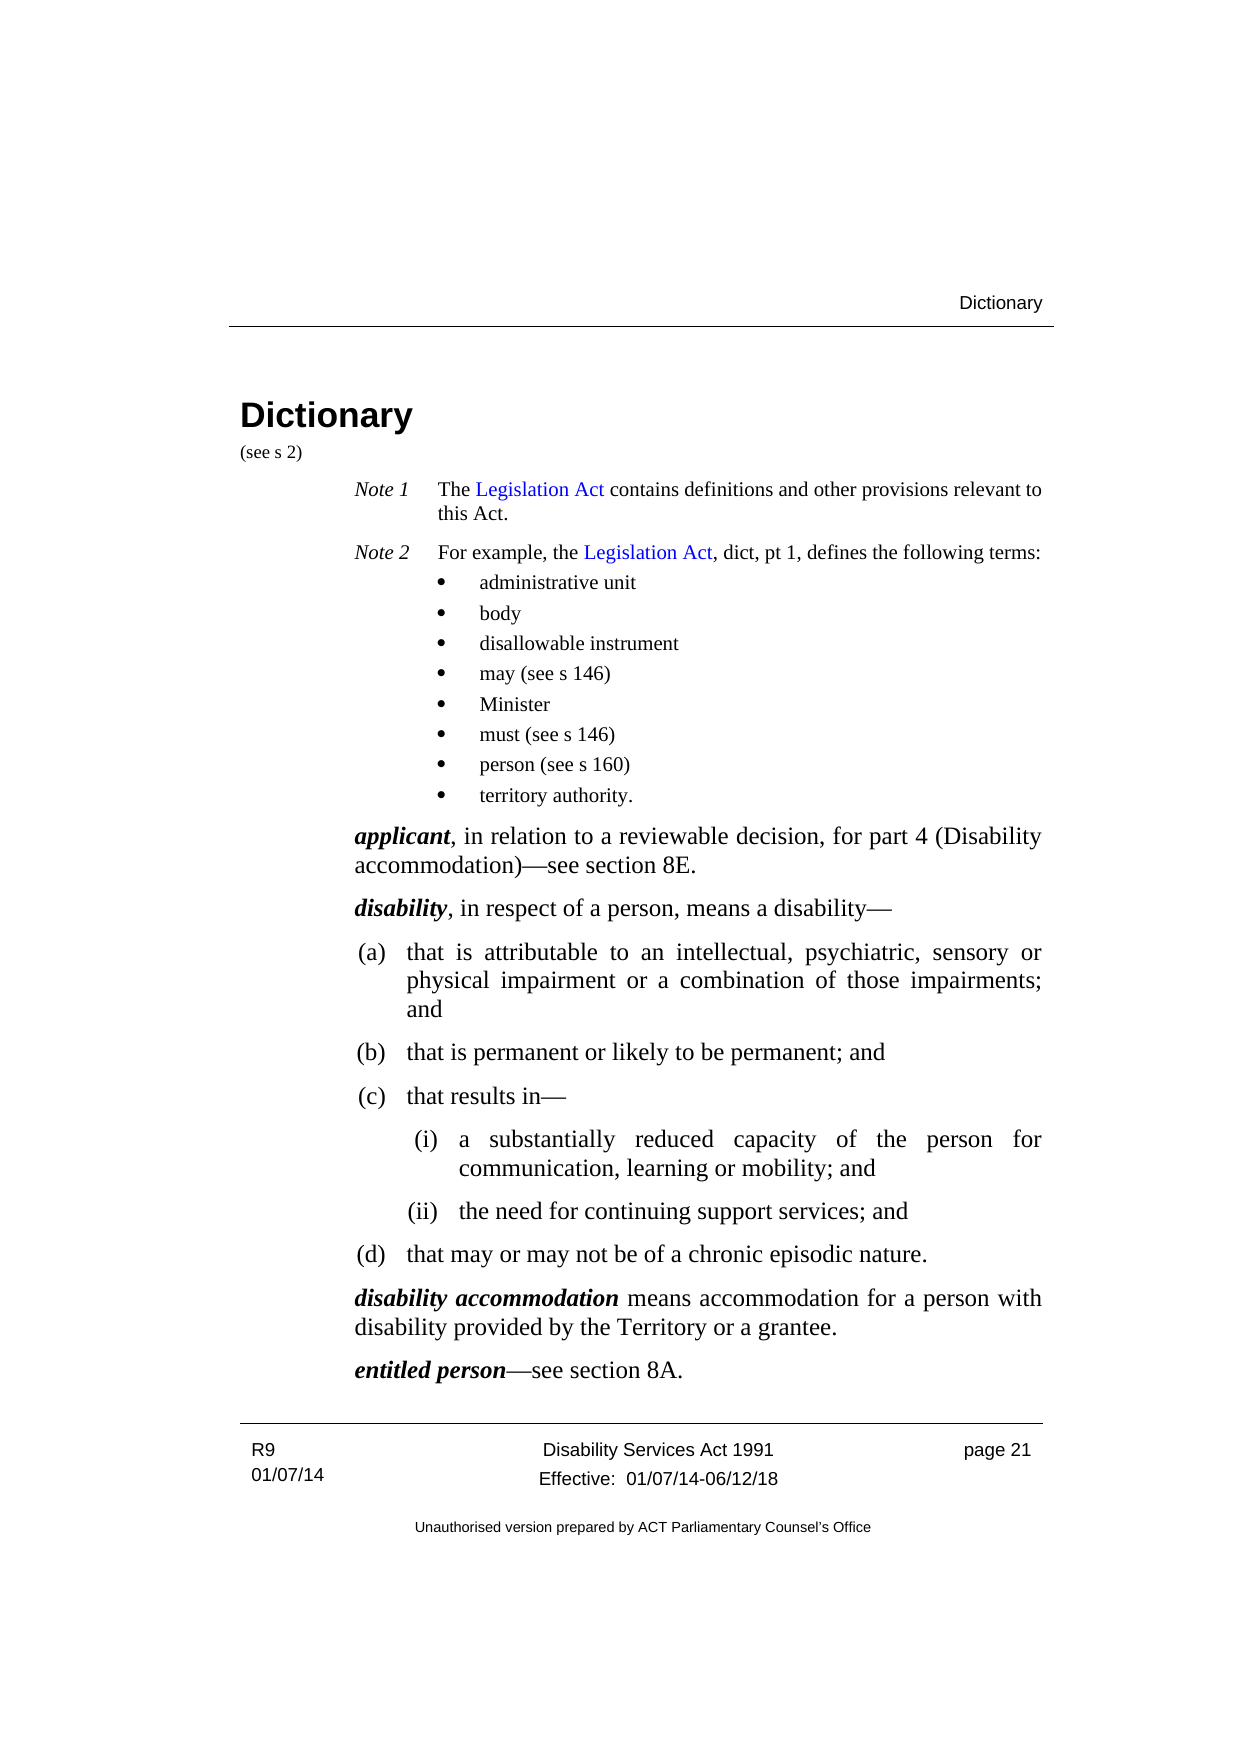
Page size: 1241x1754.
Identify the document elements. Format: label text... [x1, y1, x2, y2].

text (see s 2) [240, 441, 1042, 463]
text (c) that results in— [240, 1081, 1042, 1109]
text  may (see s 146) [438, 661, 1042, 685]
text (b) that is permanent or likely to be permanent; and [240, 1037, 1042, 1066]
text entitled person—see section 8A. [354, 1355, 1042, 1384]
text disability, in respect of a person, means a disability— [354, 893, 1042, 922]
text (i) a substantially reduced capacity of the person for communication, learning or mobility; and [240, 1124, 1042, 1182]
text (a) that is attributable to an intellectual, psychiatric, sensory or physical impairment or a combination of those impairments; and [240, 937, 1042, 1023]
text disability accommodation means accommodation for a person with disability provided by the Territory or a grantee. [354, 1283, 1042, 1340]
text applicant, in relation to a reviewable decision, for part 4 (Disability accommodation)—see section 8E. [354, 821, 1042, 879]
text  Minister [438, 692, 1042, 716]
text (d) that may or may not be of a chronic episodic nature. [240, 1239, 1042, 1268]
text  must (see s 146) [438, 722, 1042, 746]
subtitle Dictionary [240, 394, 1042, 435]
text  territory authority. [438, 782, 1042, 807]
text Note 2 For example, the Legislation Act, dict, pt 1, defines the following terms: [354, 540, 1042, 564]
text  disallowable instrument [438, 631, 1042, 655]
text  person (see s 160) [438, 752, 1042, 776]
text  body [438, 601, 1042, 625]
text  administrative unit [438, 570, 1042, 594]
text (ii) the need for continuing support services; and [240, 1196, 1042, 1225]
text Note 1 The Legislation Act contains definitions and other provisions relevant to this Act. [354, 477, 1042, 525]
